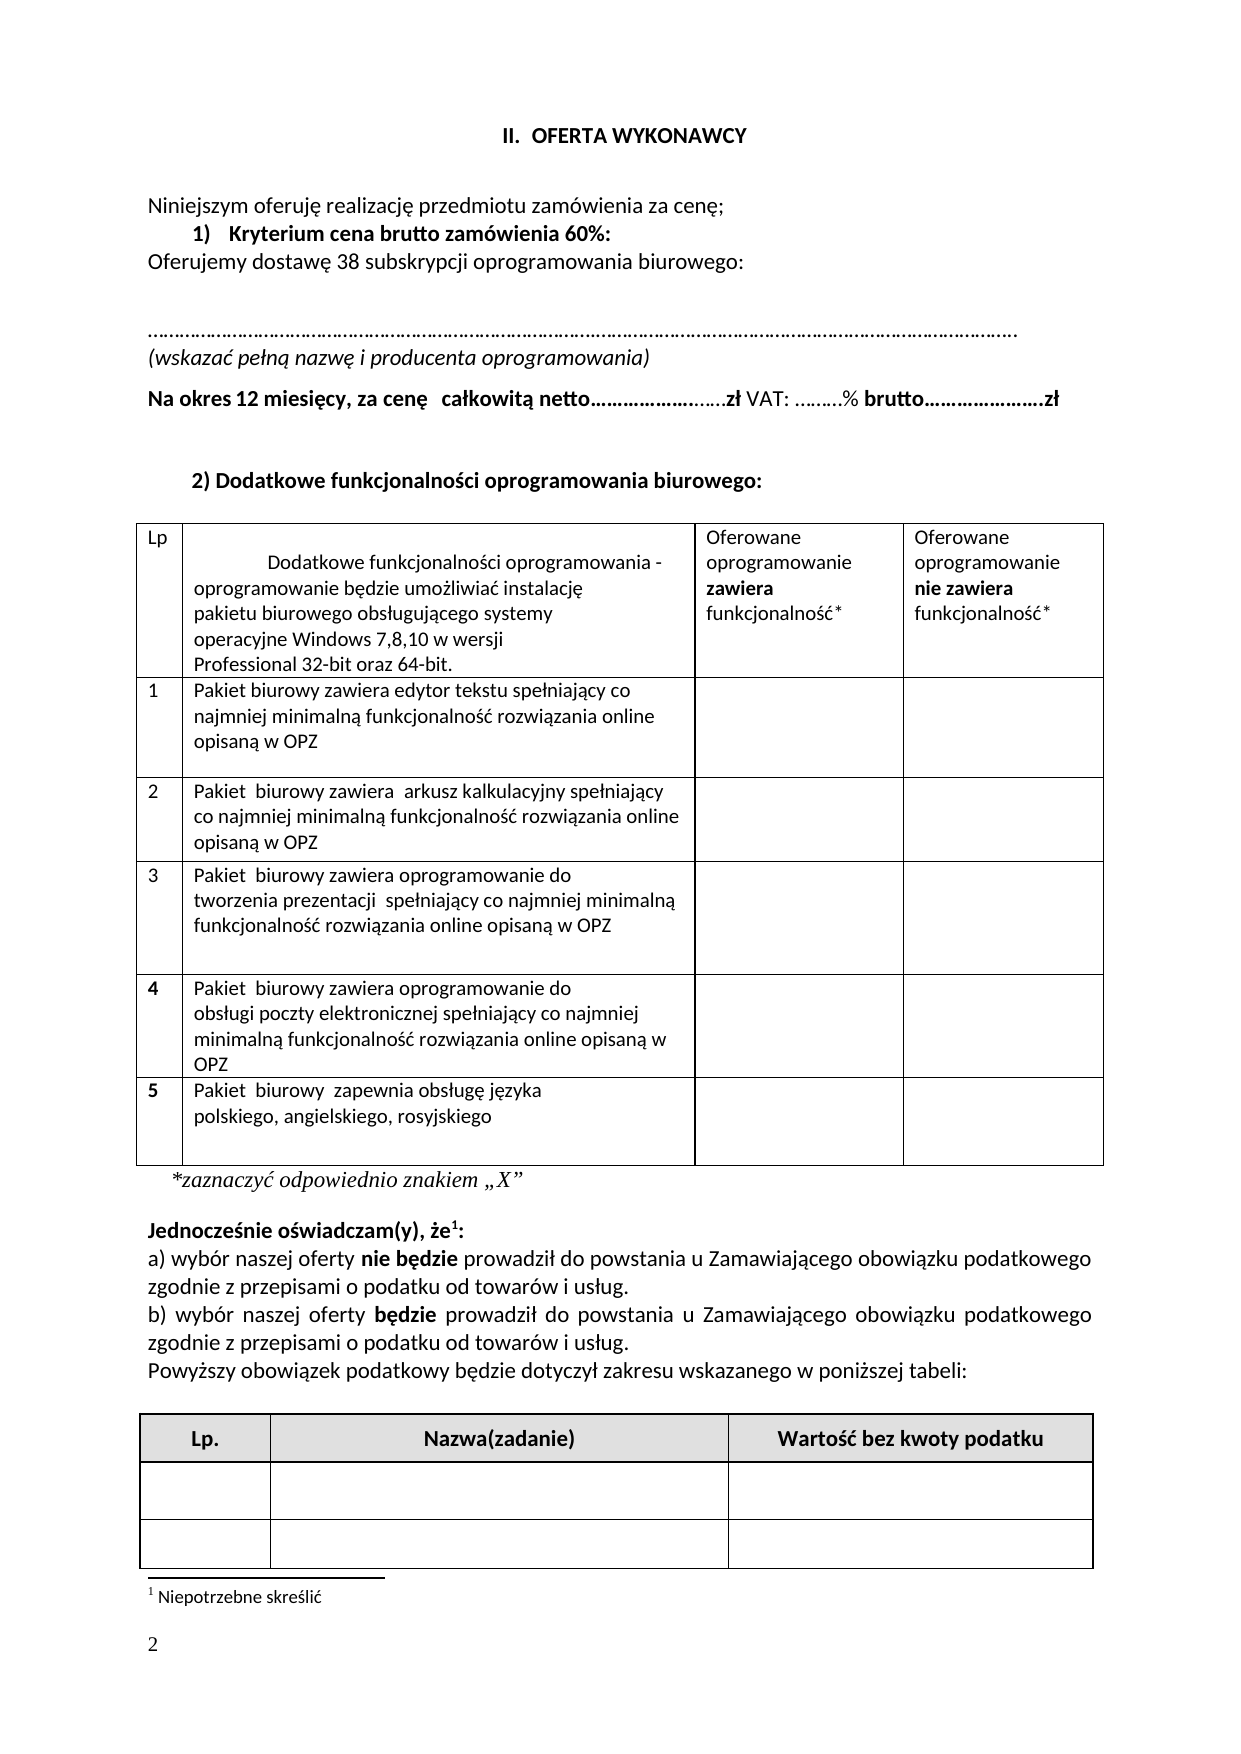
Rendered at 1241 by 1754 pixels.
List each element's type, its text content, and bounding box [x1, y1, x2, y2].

table_cell [729, 1463, 1092, 1518]
table_header Oferowane oprogramowanie zawiera funkcjonalność* [696, 524, 903, 677]
text 2) Dodatkowe funkcjonalności oprogramowania biurowego: [191, 466, 1093, 494]
table_cell Pakiet biurowy zawiera arkusz kalkulacyjny spełniający co najmniej minimalną funkcjonalność rozwiązania online opisaną w OPZ [183, 778, 694, 861]
text Jednocześnie oświadczam(y), że: [148, 1216, 1093, 1244]
table_cell Pakiet biurowy zawiera edytor tekstu spełniający co najmniej minimalną funkcjonalność rozwiązania online opisaną w OPZ [183, 678, 694, 777]
table_cell [696, 862, 903, 974]
text Niniejszym oferuję realizację przedmiotu zamówienia za cenę; [148, 191, 1093, 219]
table_cell 4 [137, 975, 182, 1077]
table_cell [696, 778, 903, 861]
table_cell [904, 1078, 1103, 1165]
table_header Dodatkowe funkcjonalności oprogramowania - oprogramowanie będzie umożliwiać instalację pakietu biurowego obsługującego systemy operacyjne Windows 7,8,10 w wersji Professional 32-bit oraz 64-bit. [183, 524, 694, 677]
table_cell [904, 678, 1103, 777]
text Oferujemy dostawę 38 subskrypcji oprogramowania biurowego: [148, 247, 1093, 275]
table_header Wartość bez kwoty podatku [729, 1415, 1092, 1461]
text a) wybór naszej oferty nie będzie prowadził do powstania u Zamawiającego obowiązku podatkowego zgodnie z przepisami o podatku od towarów i usług. [148, 1244, 1093, 1300]
text Na okres 12 miesięcy, za cenę całkowitą netto……………….……zł VAT: ………% brutto………………….zł [148, 384, 1093, 412]
table_cell [904, 862, 1103, 974]
table_cell [696, 678, 903, 777]
table_cell 2 [137, 778, 182, 861]
table_cell [904, 778, 1103, 861]
text (wskazać pełną nazwę i producenta oprogramowania) [148, 343, 1093, 371]
text *zaznaczyć odpowiednio znakiem „X” [148, 1166, 1093, 1192]
text ………………………………………………………………………….…………………………………………………………………….. [148, 315, 1093, 343]
table_cell [696, 975, 903, 1077]
table_cell Pakiet biurowy zawiera oprogramowanie do obsługi poczty elektronicznej spełniający co najmniej minimalną funkcjonalność rozwiązania online opisaną w OPZ [183, 975, 694, 1077]
text Powyższy obowiązek podatkowy będzie dotyczył zakresu wskazanego w poniższej tabeli: [148, 1356, 1093, 1384]
table_cell [271, 1463, 728, 1518]
table_cell [141, 1520, 270, 1567]
list OFERTA WYKONAWCY [502, 121, 1093, 149]
table_header Lp [137, 524, 182, 677]
table_cell 1 [137, 678, 182, 777]
table_header Nazwa(zadanie) [271, 1415, 728, 1461]
table_cell Pakiet biurowy zawiera oprogramowanie do tworzenia prezentacji spełniający co najmniej minimalną funkcjonalność rozwiązania online opisaną w OPZ [183, 862, 694, 974]
text b) wybór naszej oferty będzie prowadził do powstania u Zamawiającego obowiązku podatkowego zgodnie z przepisami o podatku od towarów i usług. [148, 1300, 1093, 1356]
table_header Lp. [141, 1415, 270, 1461]
table_cell [271, 1520, 728, 1567]
table_cell [696, 1078, 903, 1165]
table_header Oferowane oprogramowanie nie zawiera funkcjonalność* [904, 524, 1103, 677]
table_cell [729, 1520, 1092, 1567]
list Kryterium cena brutto zamówienia 60%: [192, 219, 1093, 247]
table_cell Pakiet biurowy zapewnia obsługę języka polskiego, angielskiego, rosyjskiego [183, 1078, 694, 1165]
table_cell [904, 975, 1103, 1077]
table_cell 3 [137, 862, 182, 974]
table_cell [141, 1463, 270, 1518]
table_cell 5 [137, 1078, 182, 1165]
